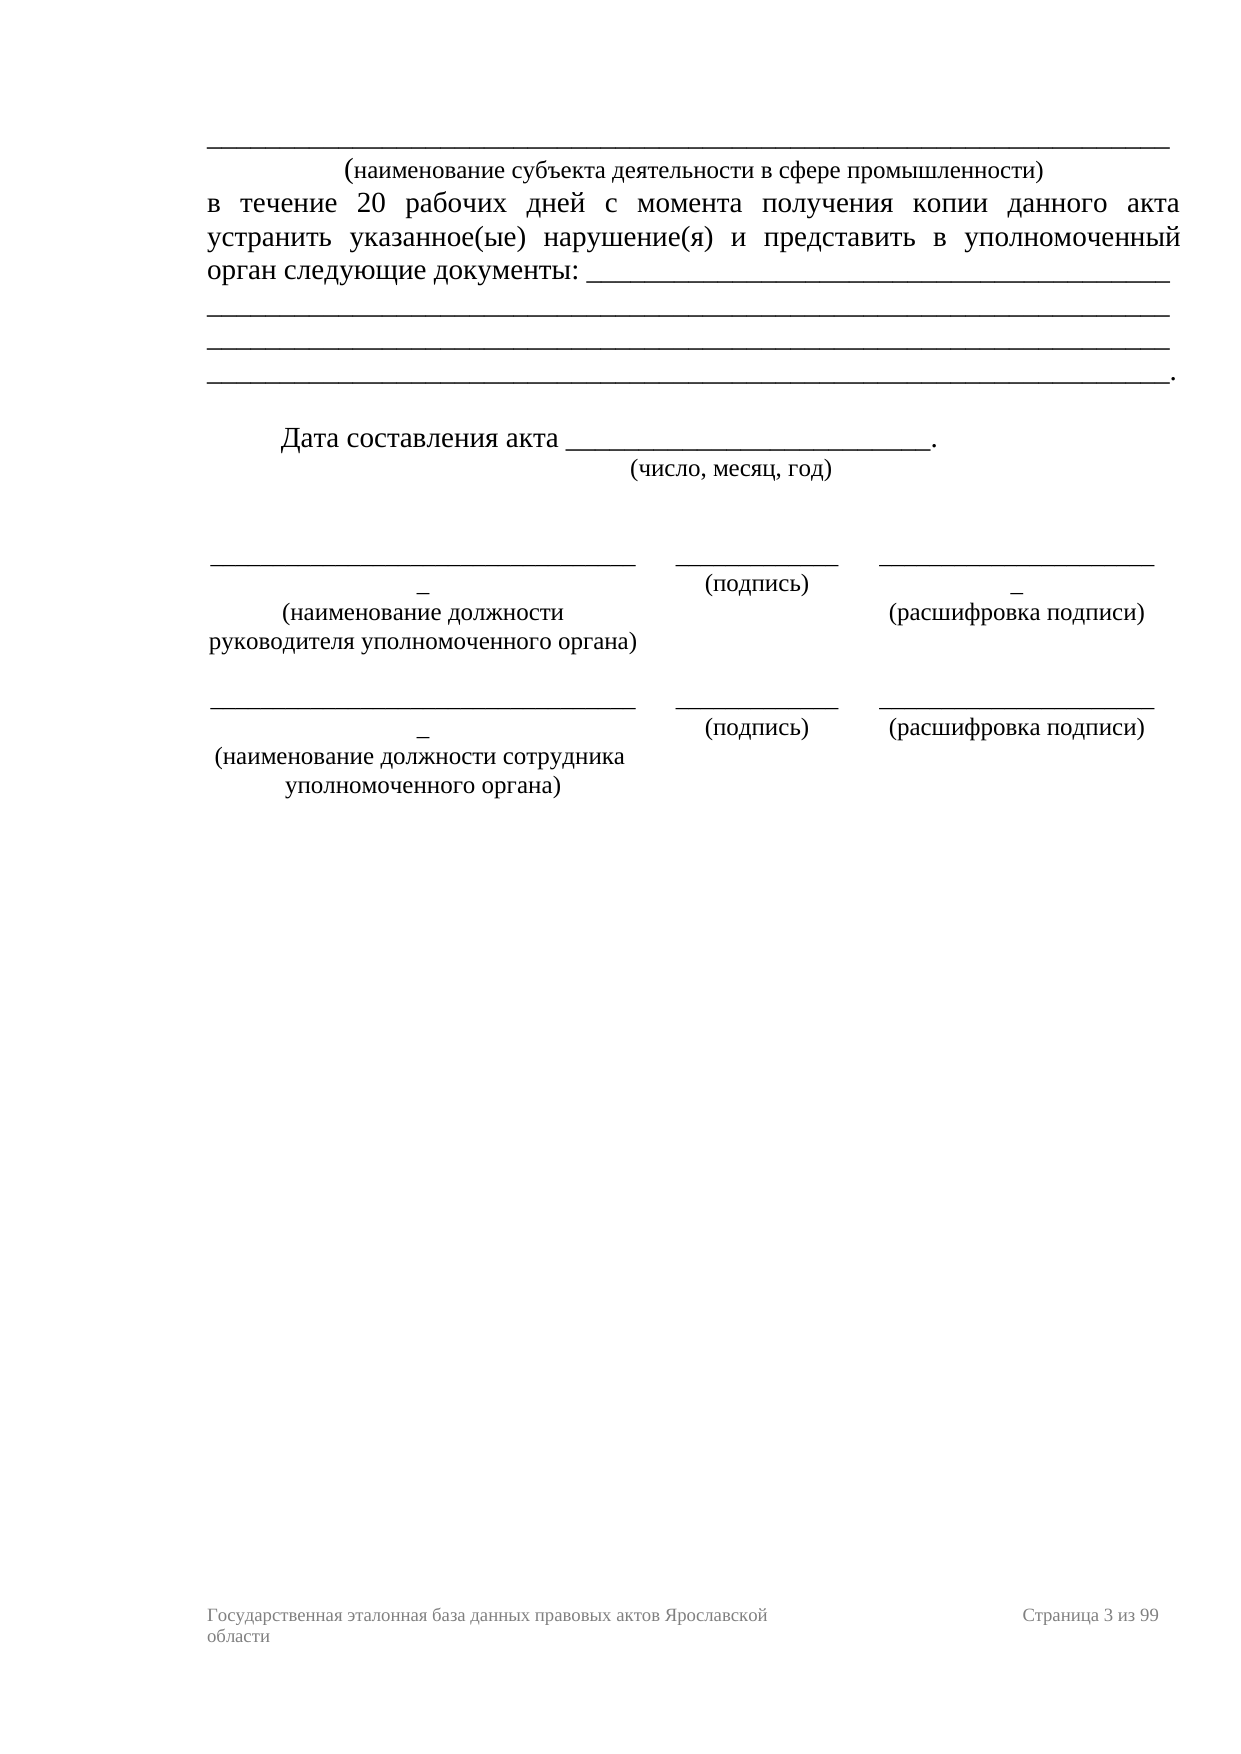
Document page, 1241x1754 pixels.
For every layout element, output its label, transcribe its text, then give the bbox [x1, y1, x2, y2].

text __________________________________________________________________ [207, 286, 1181, 319]
text __________________________________________________________________ [207, 319, 1181, 353]
table_cell ___________________________________ (наименование должности сотрудника уполномоченного органа) [196, 655, 650, 798]
table_header _______________________ (расшифровка подписи) [864, 511, 1170, 655]
text в течение 20 рабочих дней с момента получения копии данного акта устранить указанное(ые) нарушение(я) и представить в уполномоченный орган следующие документы: ________________________________________ [207, 185, 1181, 286]
text (число, месяц, год) [207, 453, 1181, 482]
table_cell ______________________ (расшифровка подписи) [864, 655, 1170, 798]
text __________________________________________________________________ [207, 118, 1181, 152]
text Дата составления акта _________________________. [207, 420, 1181, 453]
table_cell _____________ (подпись) [650, 655, 863, 798]
text __________________________________________________________________. [207, 353, 1181, 386]
table_header ___________________________________ (наименование должности руководителя уполномоченного органа) [196, 511, 650, 655]
text (наименование субъекта деятельности в сфере промышленности) [207, 152, 1181, 185]
table_header _____________ (подпись) [650, 511, 863, 655]
